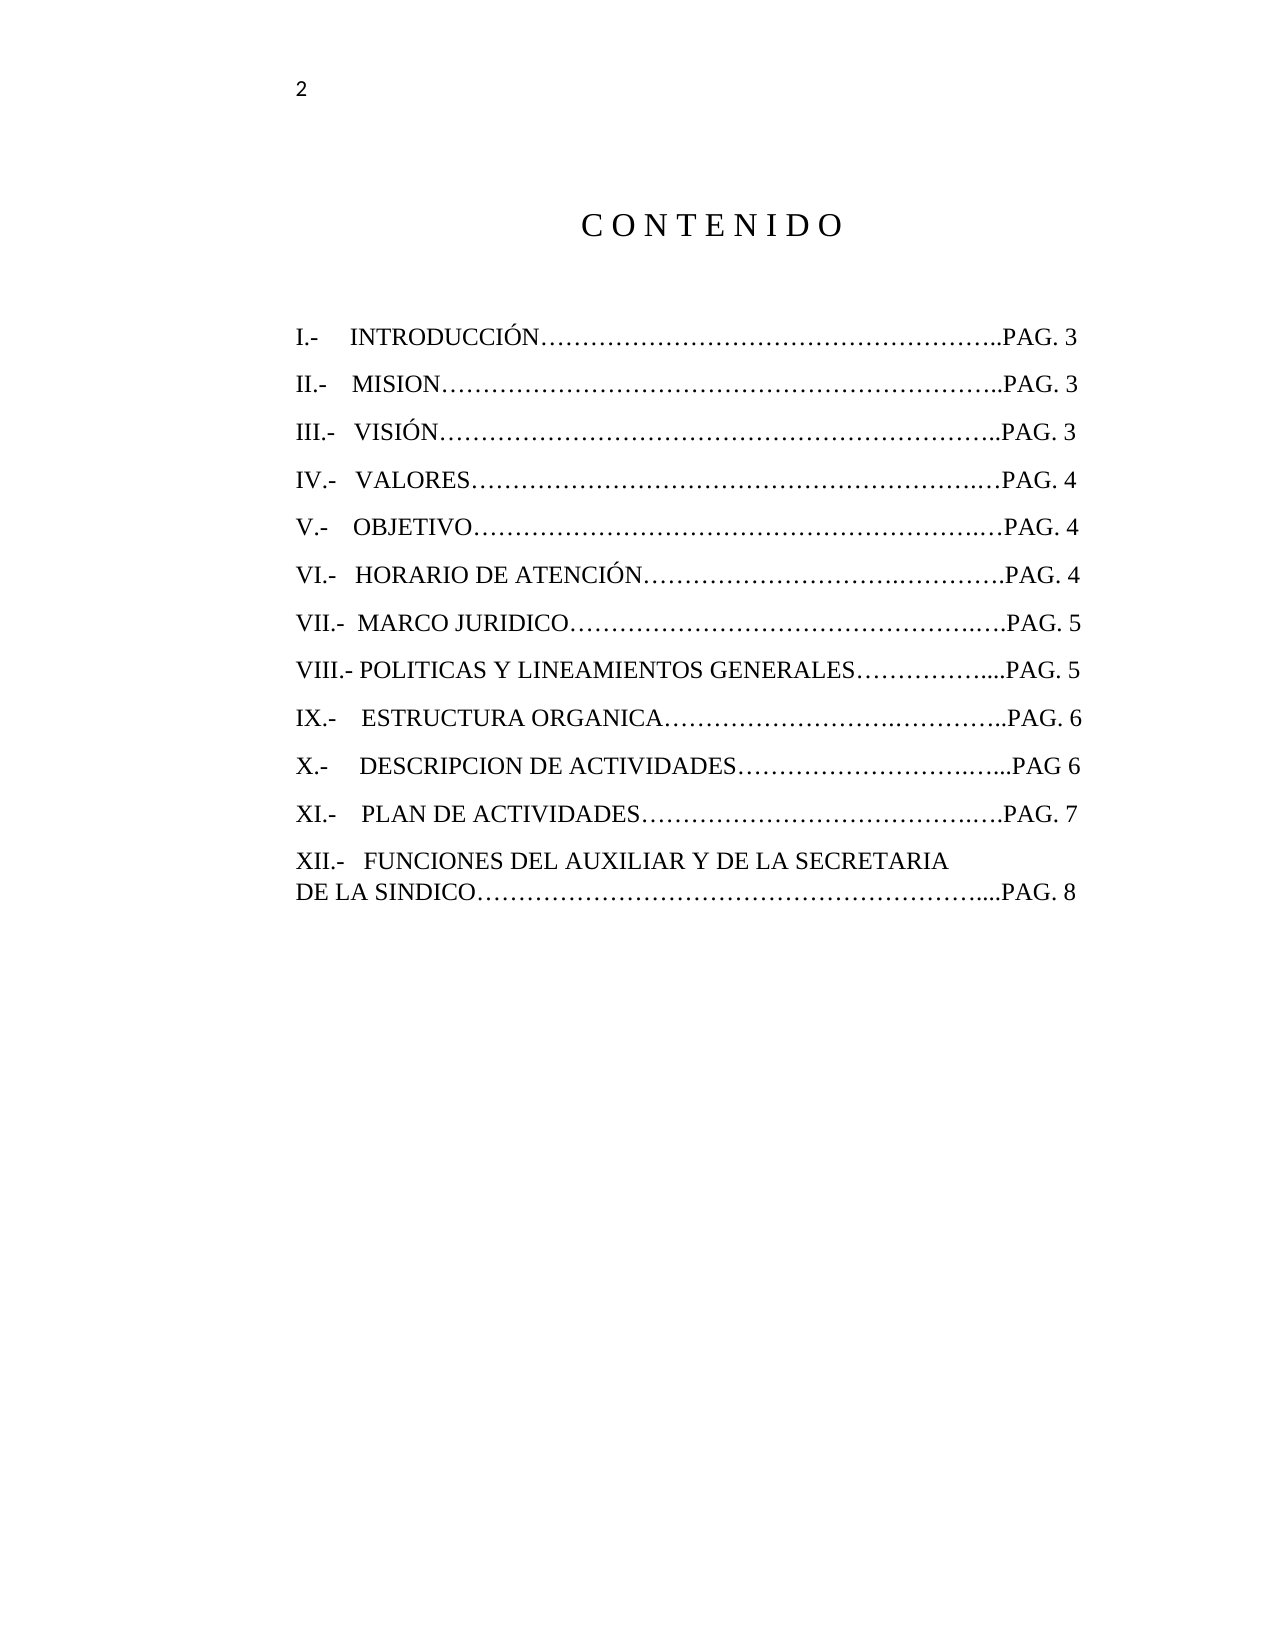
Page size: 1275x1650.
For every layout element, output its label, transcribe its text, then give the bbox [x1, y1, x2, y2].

text XII.- FUNCIONES DEL AUXILIAR Y DE LA SECRETARIA DE LA SINDICO……………………………………………………....PAG. 8 [295, 846, 1127, 906]
text C O N T E N I D O [295, 206, 1127, 244]
text X.- DESCRIPCION DE ACTIVIDADES……………………….…...PAG 6 [295, 751, 1127, 780]
text III.- VISIÓN…………………………………………………………..PAG. 3 [295, 417, 1127, 446]
text V.- OBJETIVO…………………………………………………….…PAG. 4 [295, 512, 1127, 541]
text VII.- MARCO JURIDICO………………………………………….….PAG. 5 [295, 608, 1127, 637]
text IV.- VALORES…………………………………………………….…PAG. 4 [295, 465, 1127, 493]
text VI.- HORARIO DE ATENCIÓN………………………….………….PAG. 4 [295, 560, 1127, 589]
text IX.- ESTRUCTURA ORGANICA……………………….…………..PAG. 6 [295, 703, 1127, 732]
text VIII.- POLITICAS Y LINEAMIENTOS GENERALES……………....PAG. 5 [295, 656, 1127, 684]
text II.- MISION…………………………………………………………..PAG. 3 [295, 369, 1127, 398]
text XI.- PLAN DE ACTIVIDADES………………………………….….PAG. 7 [295, 799, 1127, 827]
text I.- INTRODUCCIÓN………………………………………………..PAG. 3 [295, 322, 1127, 350]
